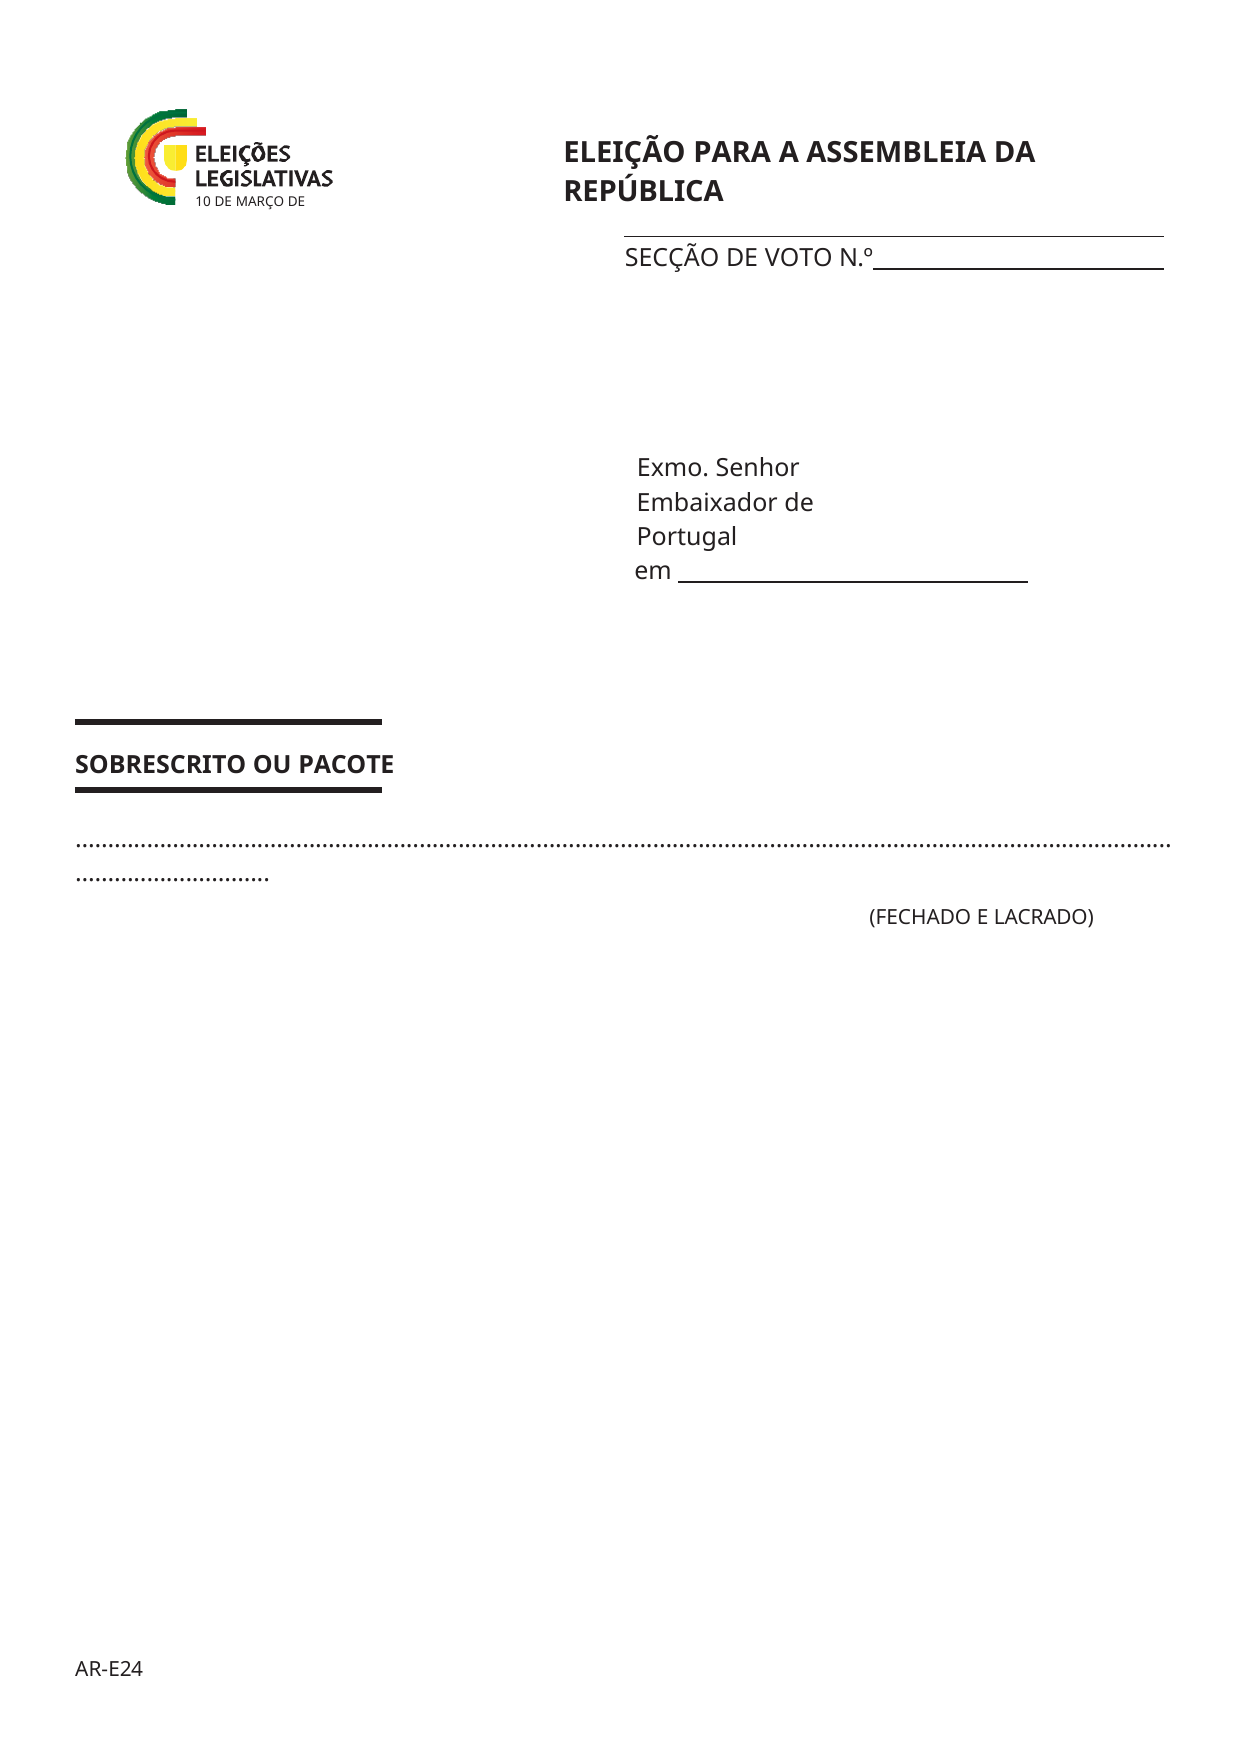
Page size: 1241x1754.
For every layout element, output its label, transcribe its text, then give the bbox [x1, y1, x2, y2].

text (FECHADO E LACRADO) [62, 902, 1094, 931]
text em [634, 552, 1178, 587]
subtitle SOBRESCRITO OU PACOTE [75, 747, 1178, 781]
picture [125, 108, 206, 205]
text ....................................................................................................................................................................................................... [75, 821, 1178, 889]
text Exmo. Senhor Embaixador de Portugal [636, 450, 908, 552]
